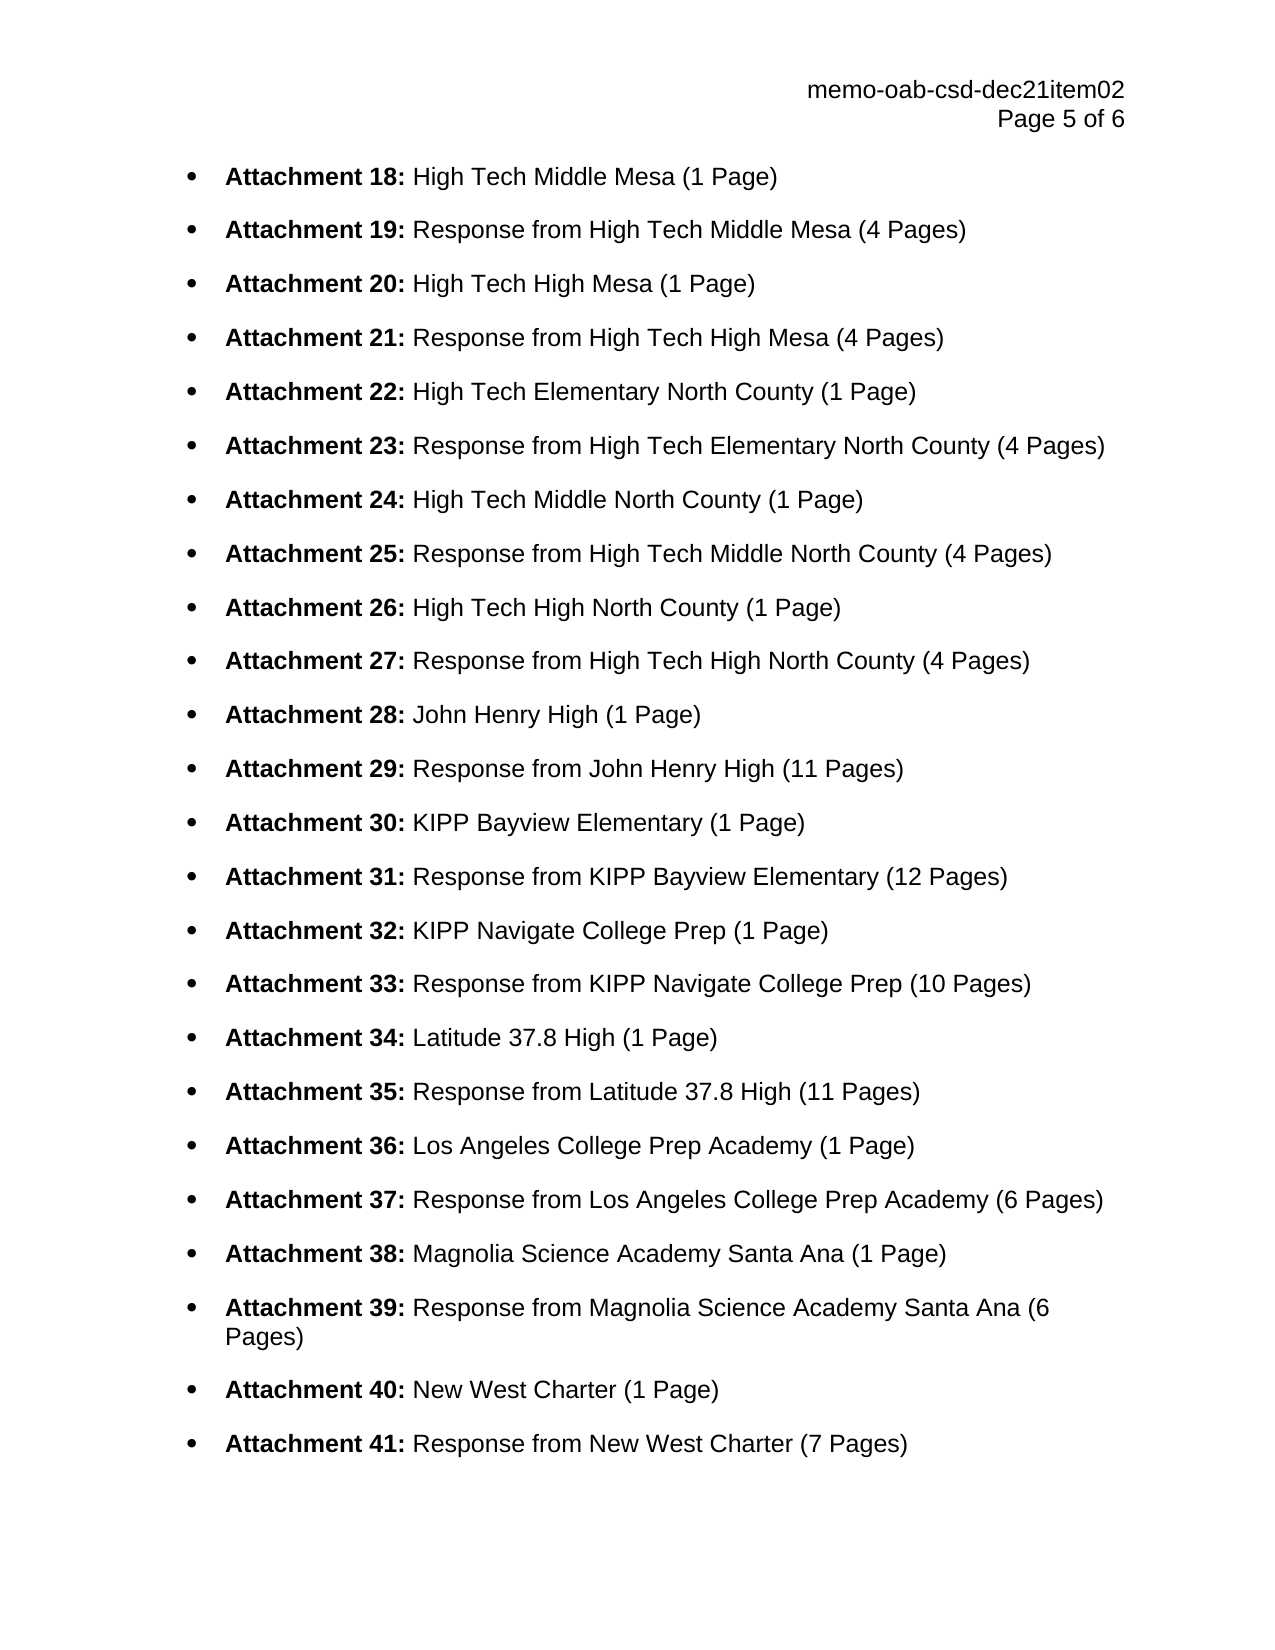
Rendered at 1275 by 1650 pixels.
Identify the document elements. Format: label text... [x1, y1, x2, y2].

list Attachment 41: Response from New West Charter (7 Pages) [187, 1429, 1125, 1458]
list Attachment 35: Response from Latitude 37.8 High (11 Pages) [187, 1077, 1125, 1106]
list Attachment 19: Response from High Tech Middle Mesa (4 Pages) [187, 216, 1125, 244]
list Attachment 37: Response from Los Angeles College Prep Academy (6 Pages) [187, 1185, 1125, 1214]
list Attachment 34: Latitude 37.8 High (1 Page) [187, 1023, 1125, 1052]
list Attachment 26: High Tech High North County (1 Page) [187, 592, 1125, 621]
list Attachment 25: Response from High Tech Middle North County (4 Pages) [187, 539, 1125, 567]
list Attachment 21: Response from High Tech High Mesa (4 Pages) [187, 323, 1125, 352]
list Attachment 40: New West Charter (1 Page) [187, 1375, 1125, 1404]
list Attachment 39: Response from Magnolia Science Academy Santa Ana (6 Pages) [187, 1293, 1125, 1350]
list Attachment 27: Response from High Tech High North County (4 Pages) [187, 646, 1125, 675]
list Attachment 36: Los Angeles College Prep Academy (1 Page) [187, 1131, 1125, 1160]
list Attachment 18: High Tech Middle Mesa (1 Page) [187, 162, 1125, 191]
list Attachment 24: High Tech Middle North County (1 Page) [187, 485, 1125, 514]
list Attachment 20: High Tech High Mesa (1 Page) [187, 269, 1125, 298]
list Attachment 30: KIPP Bayview Elementary (1 Page) [187, 808, 1125, 837]
list Attachment 29: Response from John Henry High (11 Pages) [187, 754, 1125, 783]
list Attachment 23: Response from High Tech Elementary North County (4 Pages) [187, 431, 1125, 460]
list Attachment 31: Response from KIPP Bayview Elementary (12 Pages) [187, 862, 1125, 891]
list Attachment 28: John Henry High (1 Page) [187, 700, 1125, 729]
list Attachment 32: KIPP Navigate College Prep (1 Page) [187, 916, 1125, 944]
list Attachment 38: Magnolia Science Academy Santa Ana (1 Page) [187, 1239, 1125, 1268]
list Attachment 33: Response from KIPP Navigate College Prep (10 Pages) [187, 969, 1125, 998]
list Attachment 22: High Tech Elementary North County (1 Page) [187, 377, 1125, 406]
